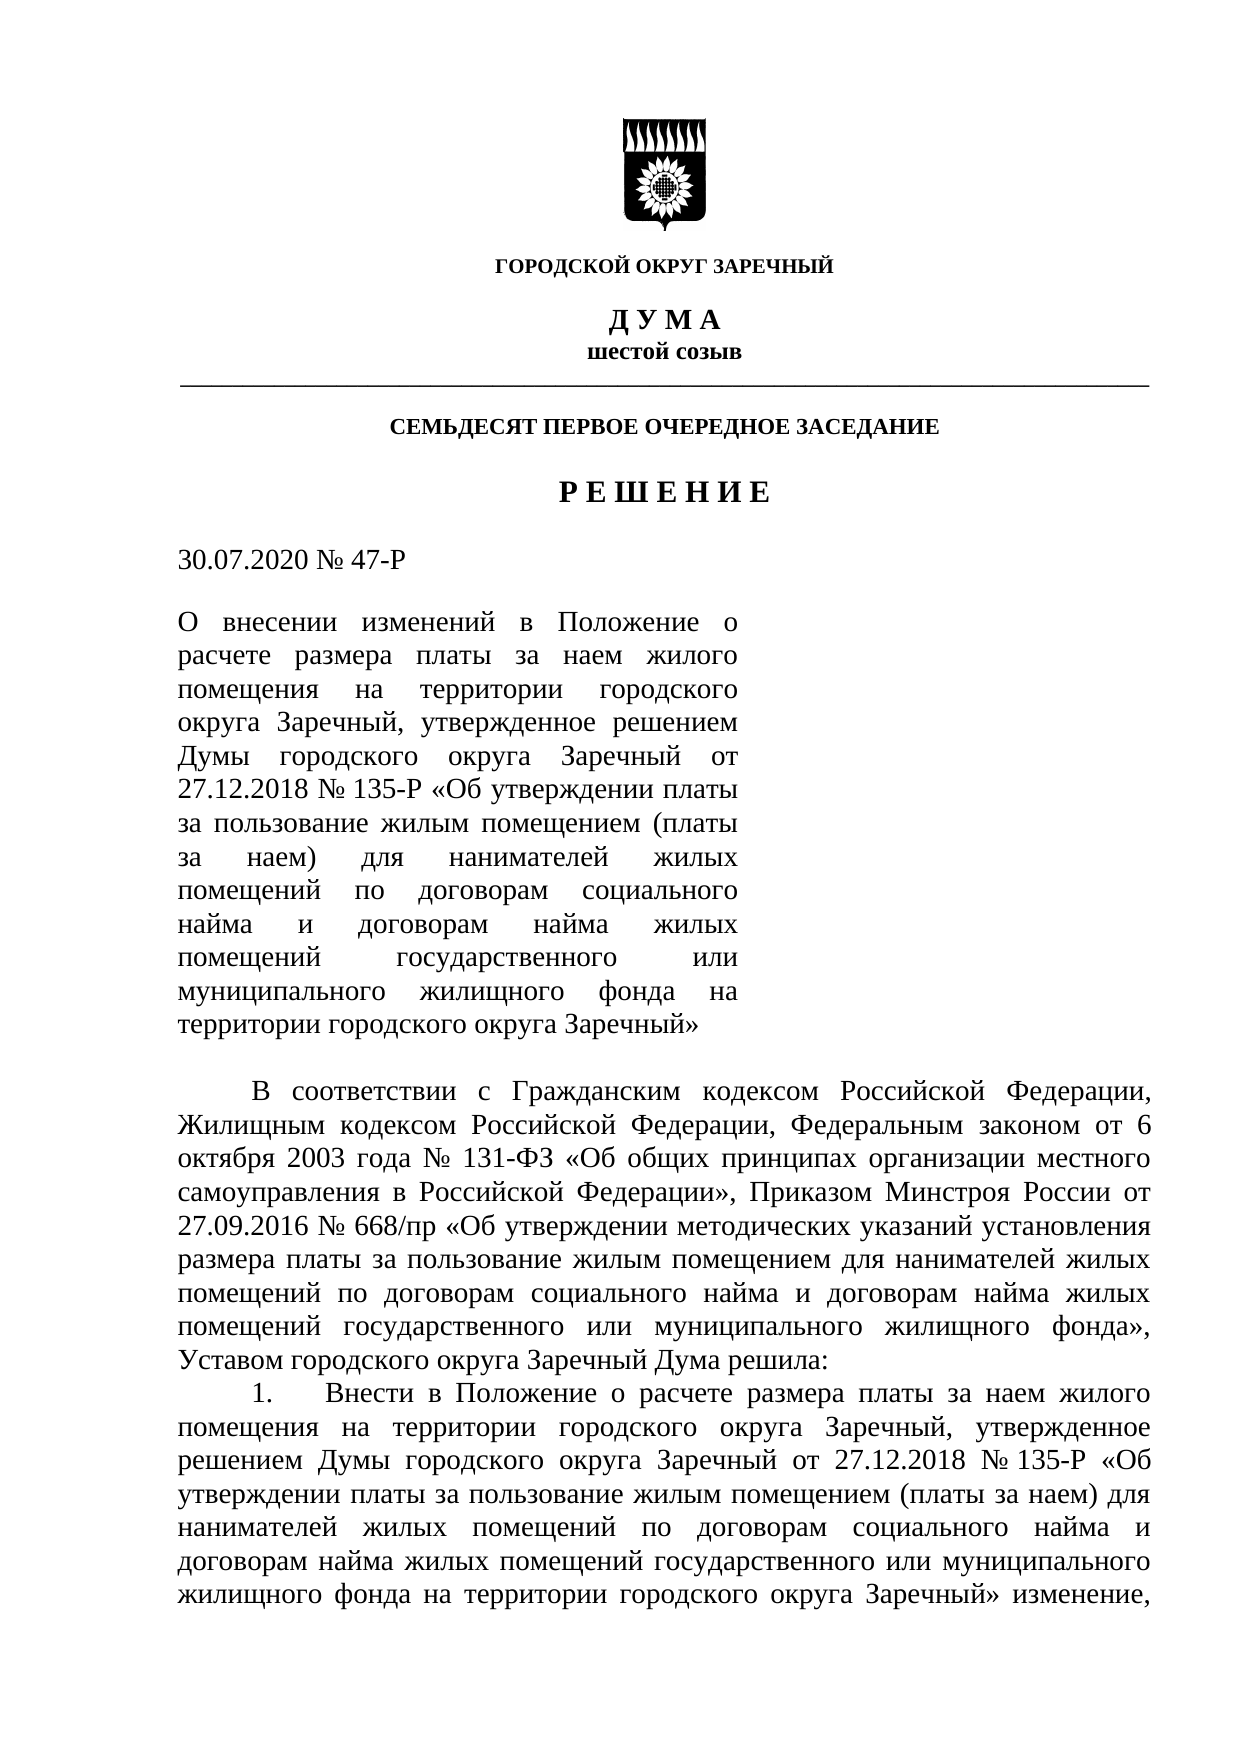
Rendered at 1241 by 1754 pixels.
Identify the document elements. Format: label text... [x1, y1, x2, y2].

text В соответствии с Гражданским кодексом Российской Федерации, Жилищным кодексом Российской Федерации, Федеральным законом от 6 октября 2003 года № 131-ФЗ «Об общих принципах организации местного самоуправления в Российской Федерации», Приказом Минстроя России от 27.09.2016 № 668/пр «Об утверждении методических указаний установления размера платы за пользование жилым помещением для нанимателей жилых помещений по договорам социального найма и договорам найма жилых помещений государственного или муниципального жилищного фонда», Уставом городского округа Заречный Дума решила: [177, 1073, 1152, 1375]
text СЕМЬДЕСЯТ ПЕРВОЕ ОЧЕРЕДНОЕ ЗАСЕДАНИЕ [177, 413, 1152, 439]
text ГОРОДСКОЙ ОКРУГ ЗАРЕЧНЫЙ [177, 254, 1152, 278]
text шестой созыв [177, 336, 1152, 365]
text 30.07.2020 № 47-Р [177, 542, 1152, 576]
text О внесении изменений в Положение о расчете размера платы за наем жилого помещения на территории городского округа Заречный, утвержденное решением Думы городского округа Заречный от 27.12.2018 № 135-Р «Об утверждении платы за пользование жилым помещением (платы за наем) для нанимателей жилых помещений по договорам социального найма и договорам найма жилых помещений государственного или муниципального жилищного фонда на территории городского округа Заречный» [177, 604, 738, 1040]
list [177, 1375, 1152, 1610]
text Р Е Ш Е Н И Е [177, 473, 1152, 509]
text _____________________________________________________________________________________________ [177, 365, 1152, 389]
picture [623, 118, 706, 231]
text Д У М А [177, 302, 1152, 336]
